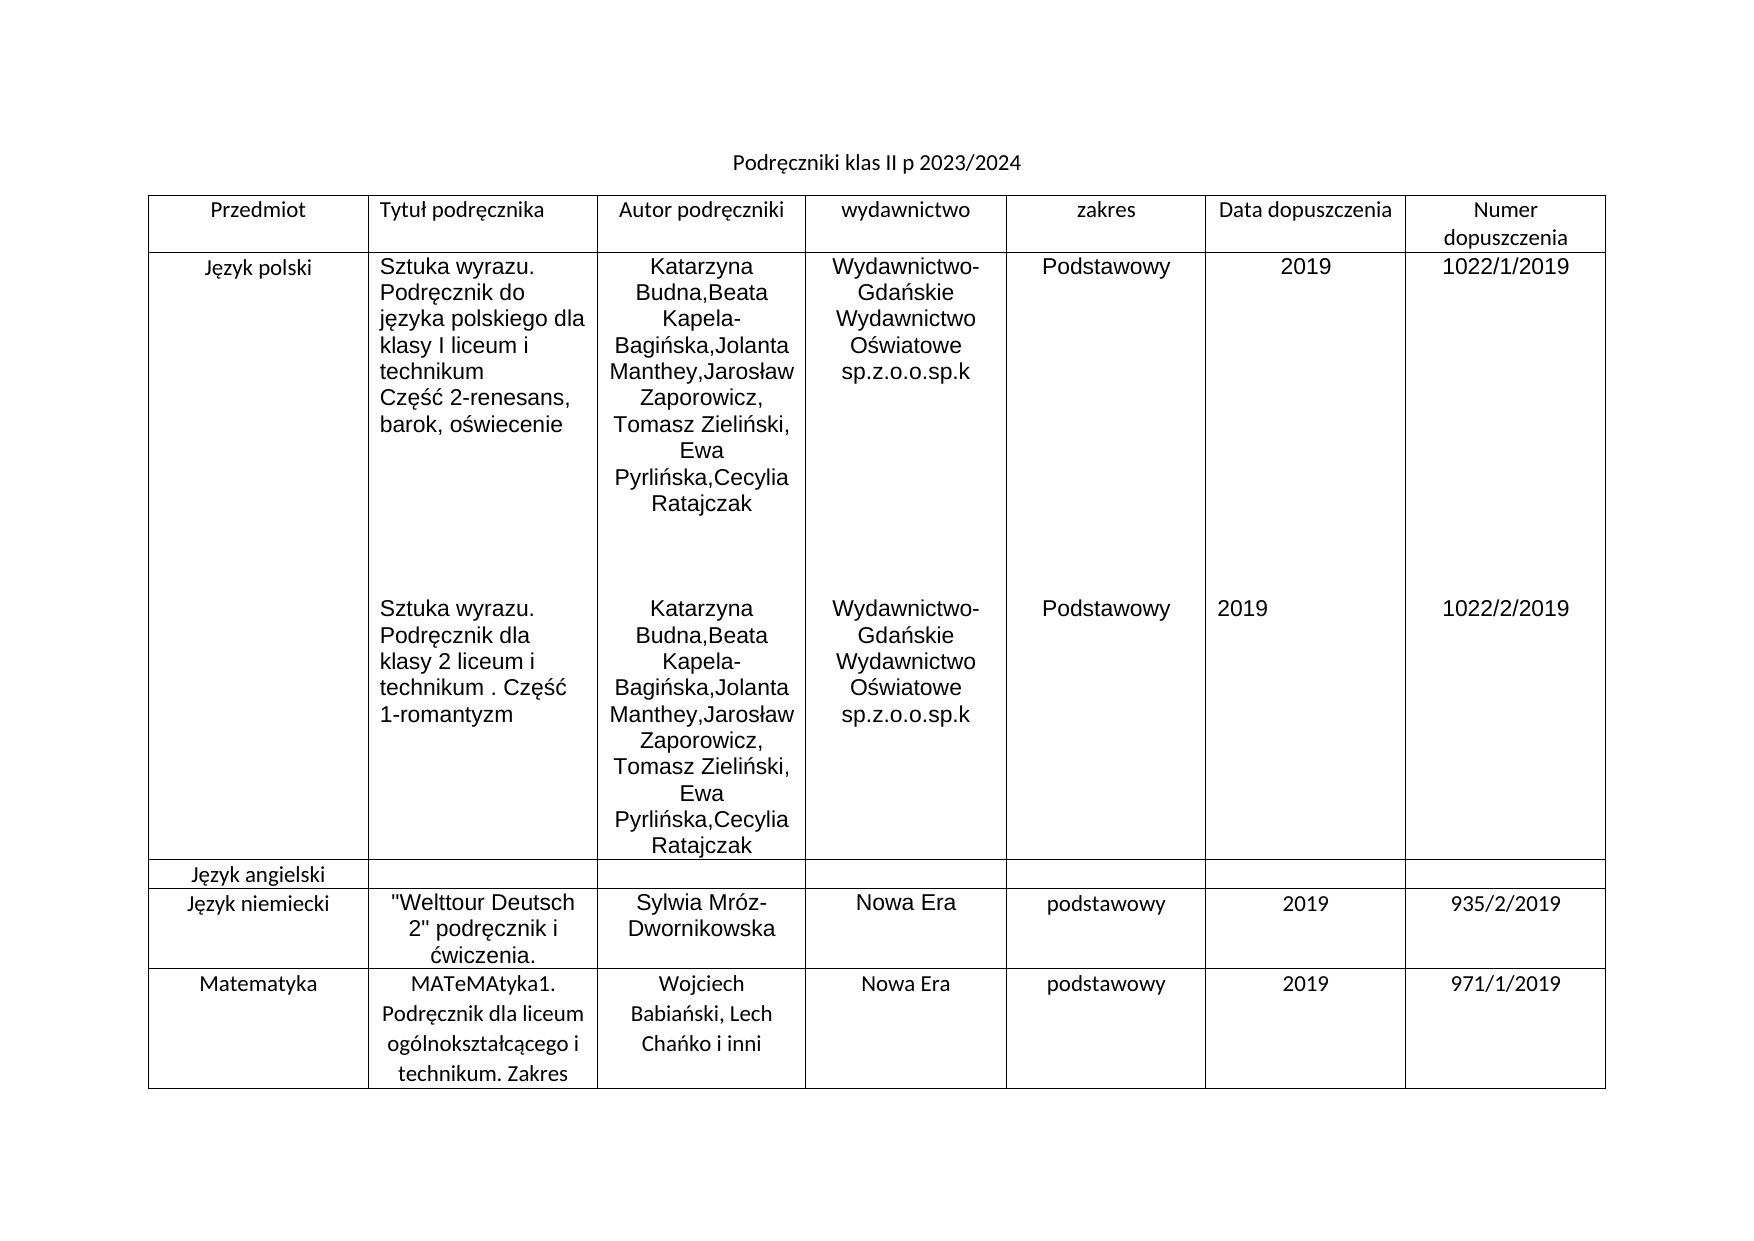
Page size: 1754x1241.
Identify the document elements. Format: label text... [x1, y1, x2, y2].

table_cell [1007, 969, 1205, 1088]
table_header Autor podręczniki [598, 196, 805, 252]
table_cell 2019 2019 [1206, 253, 1405, 859]
table_header Tytuł podręcznika [369, 196, 597, 252]
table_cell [369, 969, 597, 1088]
table_cell [1007, 860, 1205, 888]
table_cell Sztuka wyrazu. Podręcznik do języka polskiego dla klasy I liceum i technikum Część 2-renesans, barok, oświecenie Sztuka wyrazu. Podręcznik dla klasy 2 liceum i technikum . Część 1-romantyzm [369, 253, 597, 859]
table_cell [598, 860, 805, 888]
table_cell Matematyka [149, 969, 368, 1088]
table_cell Wydawnictwo-Gdańskie Wydawnictwo Oświatowe sp.z.o.o.sp.k Wydawnictwo-Gdańskie Wydawnictwo Oświatowe sp.z.o.o.sp.k [806, 253, 1006, 859]
table_header Numer dopuszczenia [1406, 196, 1605, 252]
table_cell Język angielski [149, 860, 368, 888]
table_header Przedmiot [149, 196, 368, 252]
table_cell [806, 860, 1006, 888]
table_cell "Welttour Deutsch 2" podręcznik i ćwiczenia. [369, 889, 430, 968]
table_cell [369, 860, 597, 888]
table_header Data dopuszczenia [1206, 196, 1405, 252]
table_header zakres [1007, 196, 1205, 252]
table_cell [1406, 860, 1605, 888]
table_cell 2019 [1206, 889, 1405, 968]
text Podręczniki klas II p 2023/2024 [148, 148, 1606, 176]
table_cell 2019 2020 [1206, 969, 1405, 1088]
table_cell "Welttour Deutsch 2" podręcznik i ćwiczenia. [536, 889, 597, 968]
table_cell Nowa Era Nowa Era [806, 969, 1006, 1088]
table_cell Podstawowy Podstawowy [1007, 253, 1205, 859]
table_cell podstawowy [1007, 889, 1205, 968]
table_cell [1406, 969, 1605, 1088]
table_cell Sylwia Mróz-Dwornikowska [598, 889, 805, 968]
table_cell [598, 969, 805, 1088]
table_cell Język polski [149, 253, 368, 859]
table_cell Język niemiecki [149, 889, 368, 968]
table_header wydawnictwo [806, 196, 1006, 252]
table_cell Nowa Era [806, 889, 1006, 968]
table_cell 935/2/2019 [1406, 889, 1605, 968]
table_cell 1022/1/2019 1022/2/2019 [1406, 253, 1605, 859]
table_cell Katarzyna Budna,Beata Kapela- Bagińska,Jolanta Manthey,Jarosław Zaporowicz, Tomasz Zieliński, Ewa Pyrlińska,Cecylia Ratajczak Katarzyna Budna,Beata Kapela- Bagińska,Jolanta Manthey,Jarosław Zaporowicz, Tomasz Zieliński, Ewa Pyrlińska,Cecylia Ratajczak [598, 253, 805, 859]
table_cell [1206, 860, 1405, 888]
